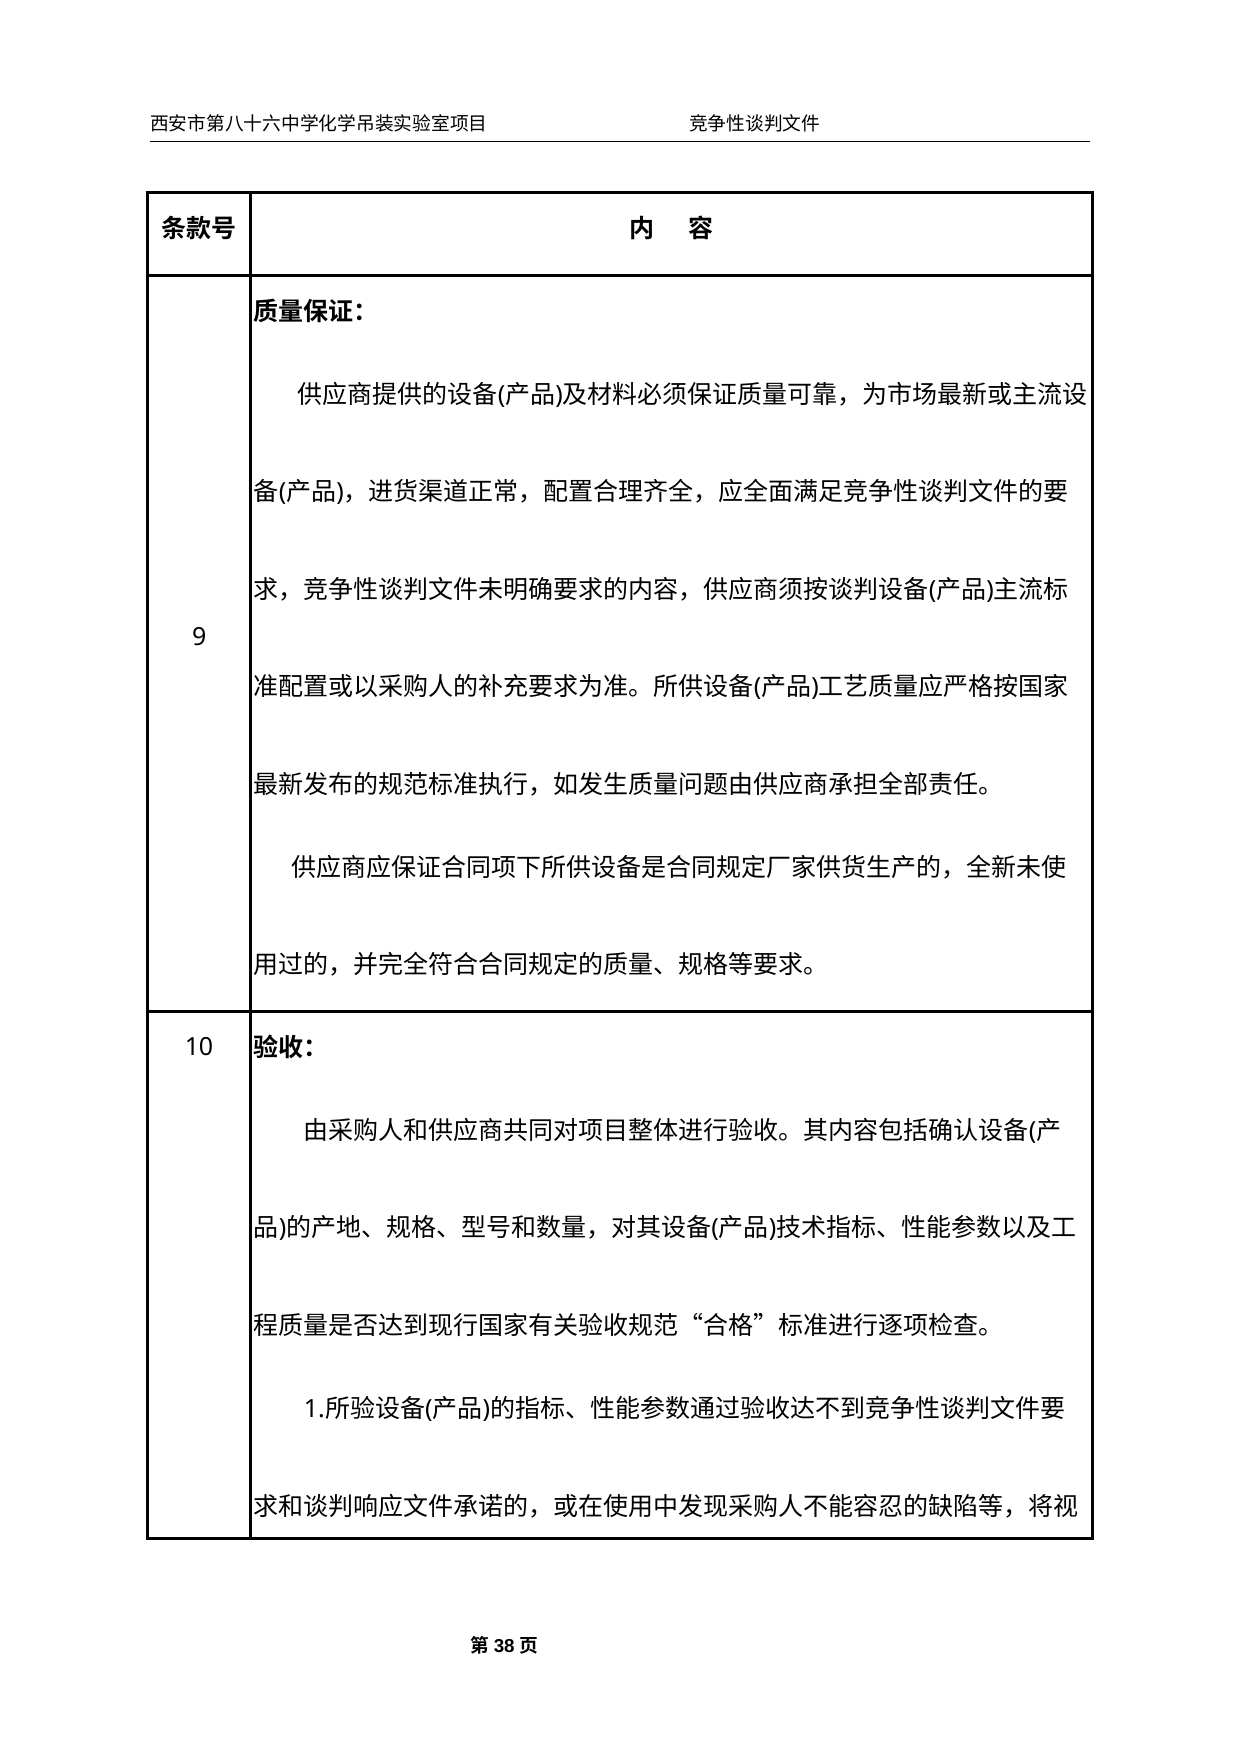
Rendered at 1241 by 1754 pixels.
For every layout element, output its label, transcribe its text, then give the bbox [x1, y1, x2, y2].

table_cell 10 [149, 1013, 249, 1537]
table_cell 质量保证： 供应商提供的设备(产品)及材料必须保证质量可靠，为市场最新或主流设备(产品)，进货渠道正常，配置合理齐全，应全面满足竞争性谈判文件的要求，竞争性谈判文件未明确要求的内容，供应商须按谈判设备(产品)主流标准配置或以采购人的补充要求为准。所供设备(产品)工艺质量应严格按国家最新发布的规范标准执行，如发生质量问题由供应商承担全部责任。 供应商应保证合同项下所供设备是合同规定厂家供货生产的，全新未使用过的，并完全符合合同规定的质量、规格等要求。 [252, 277, 1091, 1010]
table_header 条款号 [149, 194, 249, 273]
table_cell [252, 1013, 1091, 1537]
table_header 内 容 [252, 194, 1091, 273]
table_cell 9 [149, 277, 249, 1010]
